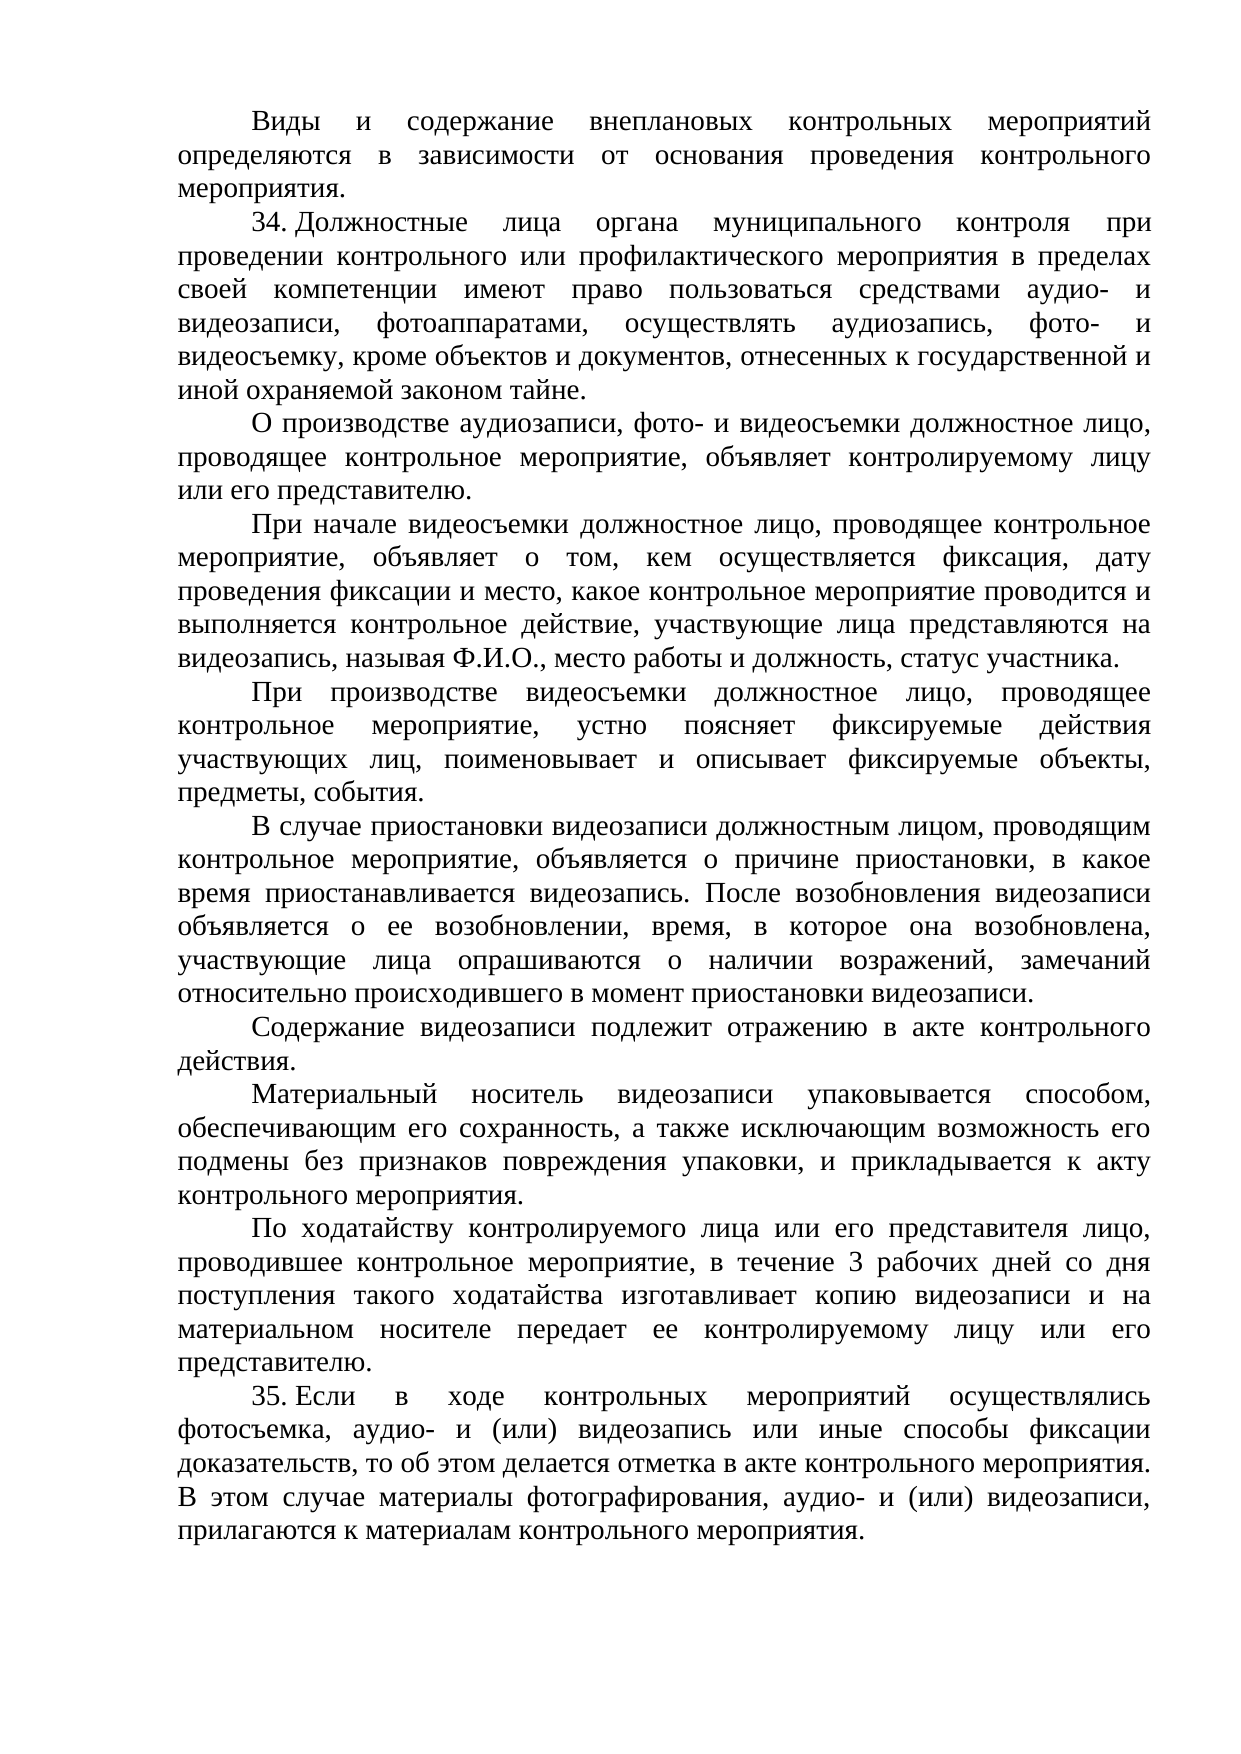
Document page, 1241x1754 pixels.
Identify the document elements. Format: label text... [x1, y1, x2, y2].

text Виды и содержание внеплановых контрольных мероприятий определяются в зависимости от основания проведения контрольного мероприятия. [177, 103, 1152, 204]
text Материальный носитель видеозаписи упаковывается способом, обеспечивающим его сохранность, а также исключающим возможность его подмены без признаков повреждения упаковки, и прикладывается к акту контрольного мероприятия. [177, 1076, 1152, 1210]
text О производстве аудиозаписи, фото- и видеосъемки должностное лицо, проводящее контрольное мероприятие, объявляет контролируемому лицу или его представителю. [177, 405, 1152, 506]
text В случае приостановки видеозаписи должностным лицом, проводящим контрольное мероприятие, объявляется о причине приостановки, в какое время приостанавливается видеозапись. После возобновления видеозаписи объявляется о ее возобновлении, время, в которое она возобновлена, участвующие лица опрашиваются о наличии возражений, замечаний относительно происходившего в момент приостановки видеозаписи. [177, 808, 1152, 1009]
text 35. Если в ходе контрольных мероприятий осуществлялись фотосъемка, аудио- и (или) видеозапись или иные способы фиксации доказательств, то об этом делается отметка в акте контрольного мероприятия. В этом случае материалы фотографирования, аудио- и (или) видеозаписи, прилагаются к материалам контрольного мероприятия. [177, 1378, 1152, 1546]
text При производстве видеосъемки должностное лицо, проводящее контрольное мероприятие, устно поясняет фиксируемые действия участвующих лиц, поименовывает и описывает фиксируемые объекты, предметы, события. [177, 674, 1152, 808]
text При начале видеосъемки должностное лицо, проводящее контрольное мероприятие, объявляет о том, кем осуществляется фиксация, дату проведения фиксации и место, какое контрольное мероприятие проводится и выполняется контрольное действие, участвующие лица представляются на видеозапись, называя Ф.И.О., место работы и должность, статус участника. [177, 506, 1152, 674]
text Содержание видеозаписи подлежит отражению в акте контрольного действия. [177, 1009, 1152, 1076]
text 34. Должностные лица органа муниципального контроля при проведении контрольного или профилактического мероприятия в пределах своей компетенции имеют право пользоваться средствами аудио- и видеозаписи, фотоаппаратами, осуществлять аудиозапись, фото- и видеосъемку, кроме объектов и документов, отнесенных к государственной и иной охраняемой законом тайне. [177, 204, 1152, 405]
text По ходатайству контролируемого лица или его представителя лицо, проводившее контрольное мероприятие, в течение 3 рабочих дней со дня поступления такого ходатайства изготавливает копию видеозаписи и на материальном носителе передает ее контролируемому лицу или его представителю. [177, 1210, 1152, 1378]
